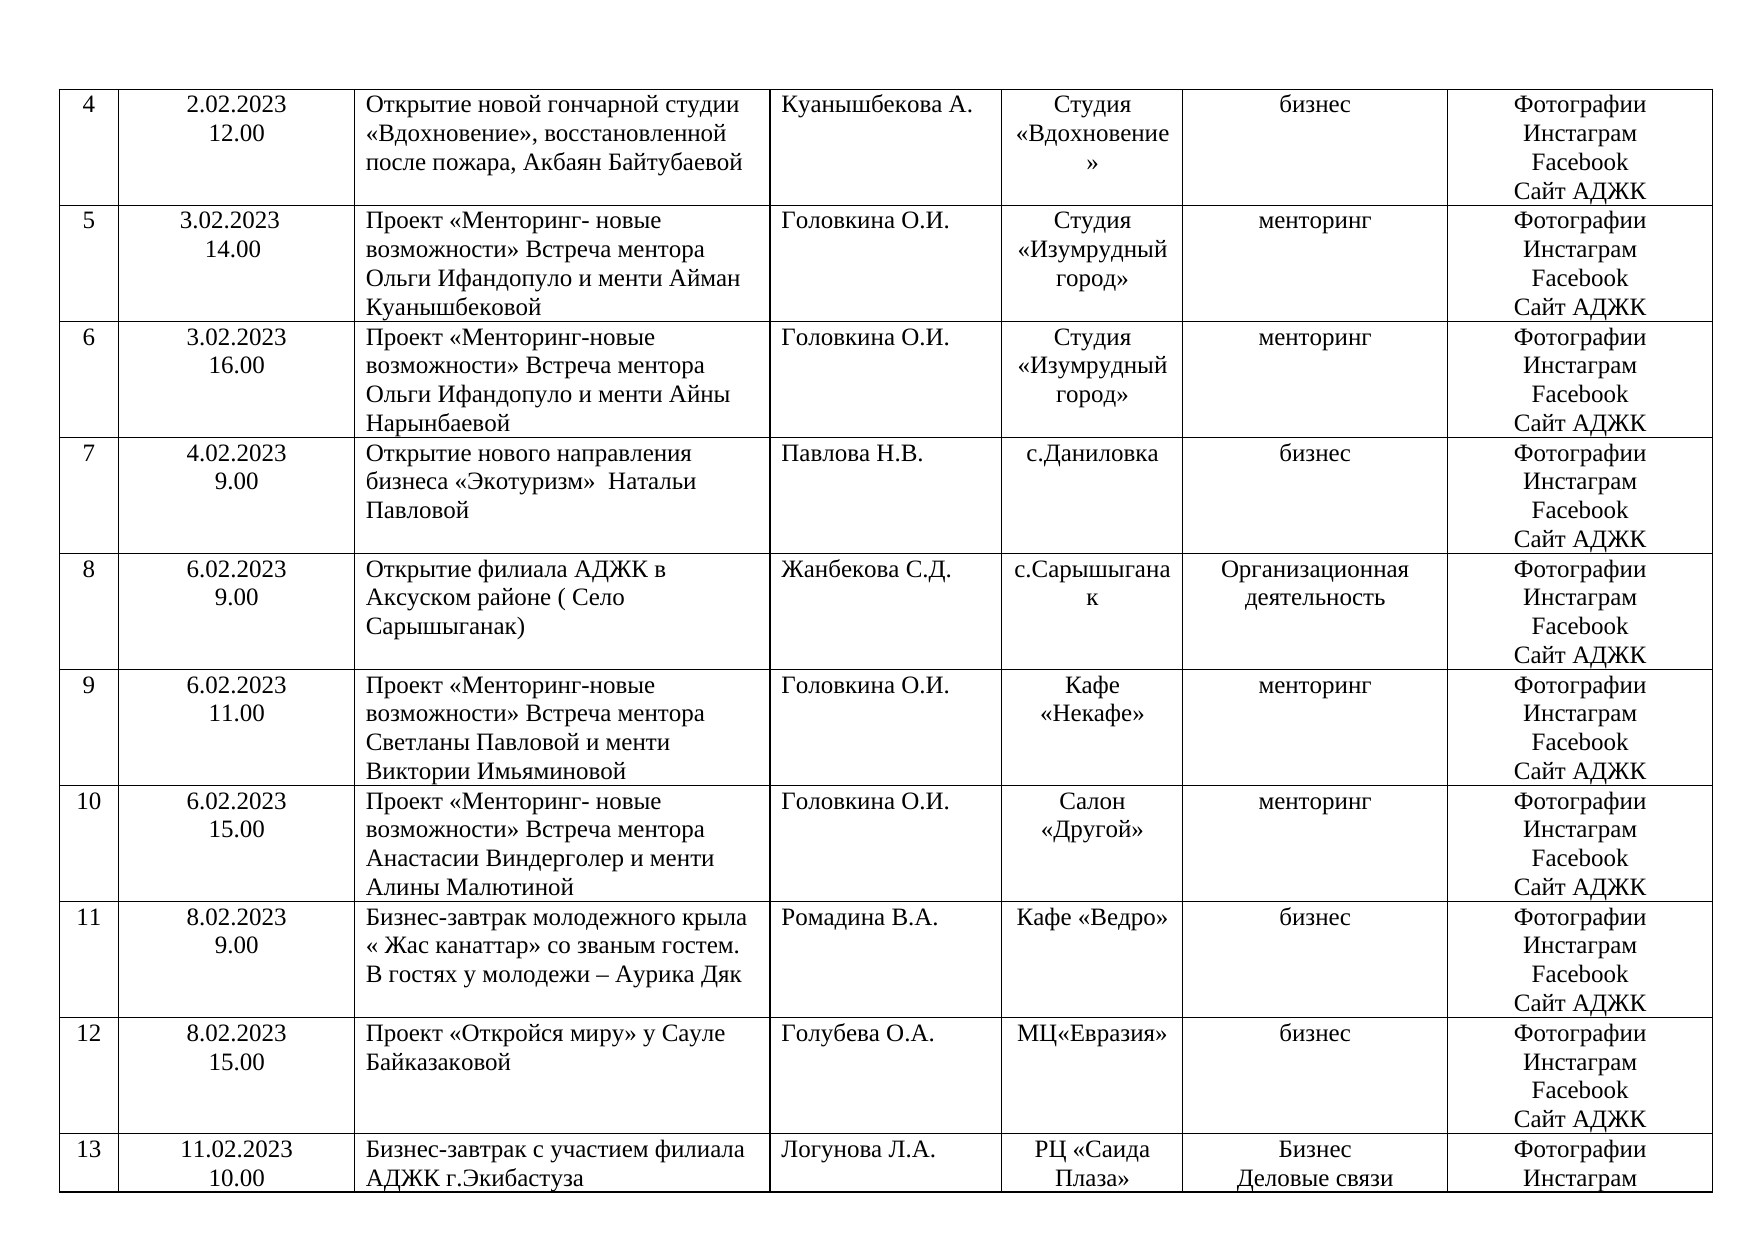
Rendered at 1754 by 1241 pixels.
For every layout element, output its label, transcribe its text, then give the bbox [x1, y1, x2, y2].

table_cell Открытие филиала АДЖК в Аксуском районе ( Село Сарышыганак) [355, 554, 769, 669]
table_cell 13 [60, 1134, 118, 1191]
table_cell МЦ«Евразия» [1002, 1018, 1182, 1133]
table_cell Фотографии Инстаграм Facebook Сайт АДЖК [1448, 554, 1712, 669]
table_cell Жанбекова С.Д. [771, 554, 1001, 669]
table_cell 6 [60, 322, 118, 437]
table_cell 4 [60, 90, 118, 204]
table_cell Кафе «Ведро» [1002, 902, 1182, 1017]
table_cell 2.02.2023 12.00 [119, 90, 354, 204]
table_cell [1448, 1134, 1712, 1191]
table_cell бизнес [1183, 1018, 1447, 1133]
table_cell 6.02.2023 15.00 [119, 786, 354, 901]
table_cell Организационная деятельность [1183, 554, 1447, 669]
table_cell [1448, 90, 1712, 204]
table_cell Фотографии Инстаграм Facebook Сайт АДЖК [1448, 438, 1712, 553]
table_cell Голубева О.А. [771, 1018, 1001, 1133]
table_cell Головкина О.И. [771, 322, 1001, 437]
table_cell Студия «Изумрудный город» [1002, 206, 1182, 321]
table_cell бизнес [1183, 902, 1447, 1017]
table_cell Логунова Л.А. [771, 1134, 1001, 1191]
table_cell Фотографии Инстаграм Facebook Сайт АДЖК [1448, 1018, 1712, 1133]
table_cell Студия «Вдохновение» [1002, 90, 1182, 204]
table_cell Фотографии Инстаграм Facebook Сайт АДЖК [1448, 786, 1712, 901]
table_cell 3.02.2023 14.00 [119, 206, 354, 321]
table_cell Фотографии Инстаграм Facebook Сайт АДЖК [1448, 322, 1712, 437]
table_cell Головкина О.И. [771, 206, 1001, 321]
table_cell Бизнес-завтрак молодежного крыла « Жас канаттар» со званым гостем. В гостях у молодежи – Аурика Дяк [355, 902, 769, 1017]
table_cell 5 [60, 206, 118, 321]
table_cell 11 [60, 902, 118, 1017]
table_cell Проект «Менторинг-новые возможности» Встреча ментора Светланы Павловой и менти Виктории Имьяминовой [355, 670, 769, 785]
table_cell 8.02.2023 9.00 [119, 902, 354, 1017]
table_cell Фотографии Инстаграм Facebook Сайт АДЖК [1448, 670, 1712, 785]
table_cell Проект «Менторинг- новые возможности» Встреча ментора Анастасии Виндерголер и менти Алины Малютиной [355, 786, 769, 901]
table_cell Куанышбекова А. [771, 90, 1001, 204]
table_cell менторинг [1183, 322, 1447, 437]
table_cell 3.02.2023 16.00 [119, 322, 354, 437]
table_cell Ромадина В.А. [771, 902, 1001, 1017]
table_cell 8.02.2023 15.00 [119, 1018, 354, 1133]
table_cell РЦ «Саида Плаза» [1002, 1134, 1182, 1191]
table_cell Головкина О.И. [771, 670, 1001, 785]
table_cell 7 [60, 438, 118, 553]
table_cell с.Сарышыганак [1002, 554, 1182, 669]
table_cell Кафе «Некафе» [1002, 670, 1182, 785]
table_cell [355, 1134, 769, 1191]
table_cell 11.02.2023 10.00 [119, 1134, 354, 1191]
table_cell менторинг [1183, 786, 1447, 901]
table_cell Студия «Изумрудный город» [1002, 322, 1182, 437]
table_cell Проект «Менторинг-новые возможности» Встреча ментора Ольги Ифандопуло и менти Айны Нарынбаевой [355, 322, 769, 437]
table_cell 8 [60, 554, 118, 669]
table_cell менторинг [1183, 670, 1447, 785]
table_cell с.Даниловка [1002, 438, 1182, 553]
table_cell бизнес [1183, 438, 1447, 553]
table_cell Открытие нового направления бизнеса «Экотуризм» Натальи Павловой [355, 438, 769, 553]
table_cell Павлова Н.В. [771, 438, 1001, 553]
table_cell 9 [60, 670, 118, 785]
table_cell 6.02.2023 9.00 [119, 554, 354, 669]
table_cell Открытие новой гончарной студии «Вдохновение», восстановленной после пожара, Акбаян Байтубаевой [355, 90, 769, 204]
table_cell 4.02.2023 9.00 [119, 438, 354, 553]
table_cell Фотографии Инстаграм Facebook Сайт АДЖК [1448, 902, 1712, 1017]
table_cell Проект «Менторинг- новые возможности» Встреча ментора Ольги Ифандопуло и менти Айман Куанышбековой [355, 206, 769, 321]
table_cell 12 [60, 1018, 118, 1133]
table_cell Проект «Откройся миру» у Сауле Байказаковой [355, 1018, 769, 1133]
table_cell Салон «Другой» [1002, 786, 1182, 901]
table_cell Фотографии Инстаграм Facebook Сайт АДЖК [1448, 206, 1712, 321]
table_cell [1183, 1134, 1447, 1191]
table_cell 10 [60, 786, 118, 901]
table_cell бизнес [1183, 90, 1447, 204]
table_cell 6.02.2023 11.00 [119, 670, 354, 785]
table_cell менторинг [1183, 206, 1447, 321]
table_cell Головкина О.И. [771, 786, 1001, 901]
